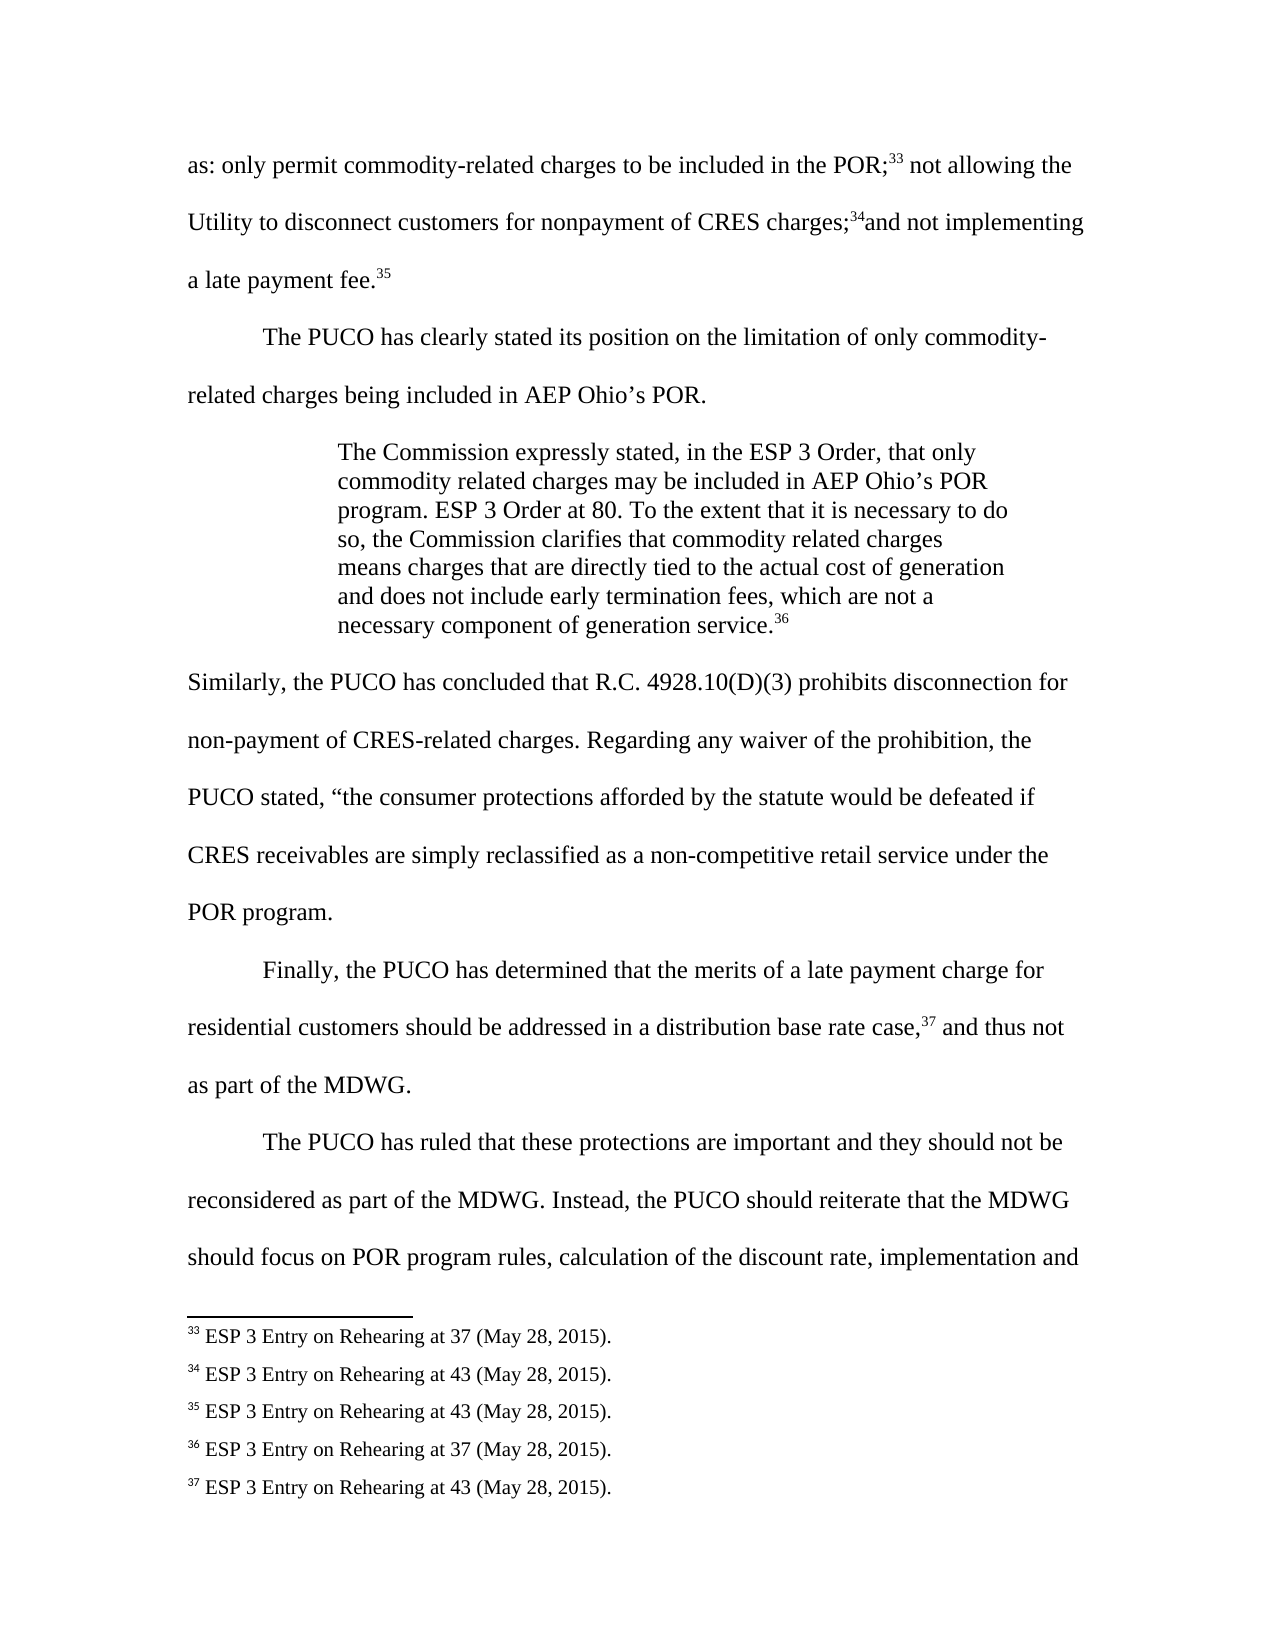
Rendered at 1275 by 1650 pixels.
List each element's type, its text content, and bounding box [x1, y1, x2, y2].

text The Commission expressly stated, in the ESP 3 Order, that only commodity related charges may be included in AEP Ohio’s POR program. ESP 3 Order at 80. To the extent that it is necessary to do so, the Commission clarifies that commodity related charges means charges that are directly tied to the actual cost of generation and does not include early termination fees, which are not a necessary component of generation service. [337, 437, 1012, 639]
text Finally, the PUCO has determined that the merits of a late payment charge for residential customers should be addressed in a distribution base rate case, and thus not as part of the MDWG. [187, 955, 1087, 1099]
text Similarly, the PUCO has concluded that R.C. 4928.10(D)(3) prohibits disconnection for non-payment of CRES-related charges. Regarding any waiver of the prohibition, the PUCO stated, “the consumer protections afforded by the statute would be defeated if CRES receivables are simply reclassified as a non-competitive retail service under the POR program. [187, 667, 1087, 926]
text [187, 150, 1087, 294]
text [187, 1127, 1087, 1271]
text The PUCO has clearly stated its position on the limitation of only commodity-related charges being included in AEP Ohio’s POR. [187, 322, 1087, 409]
